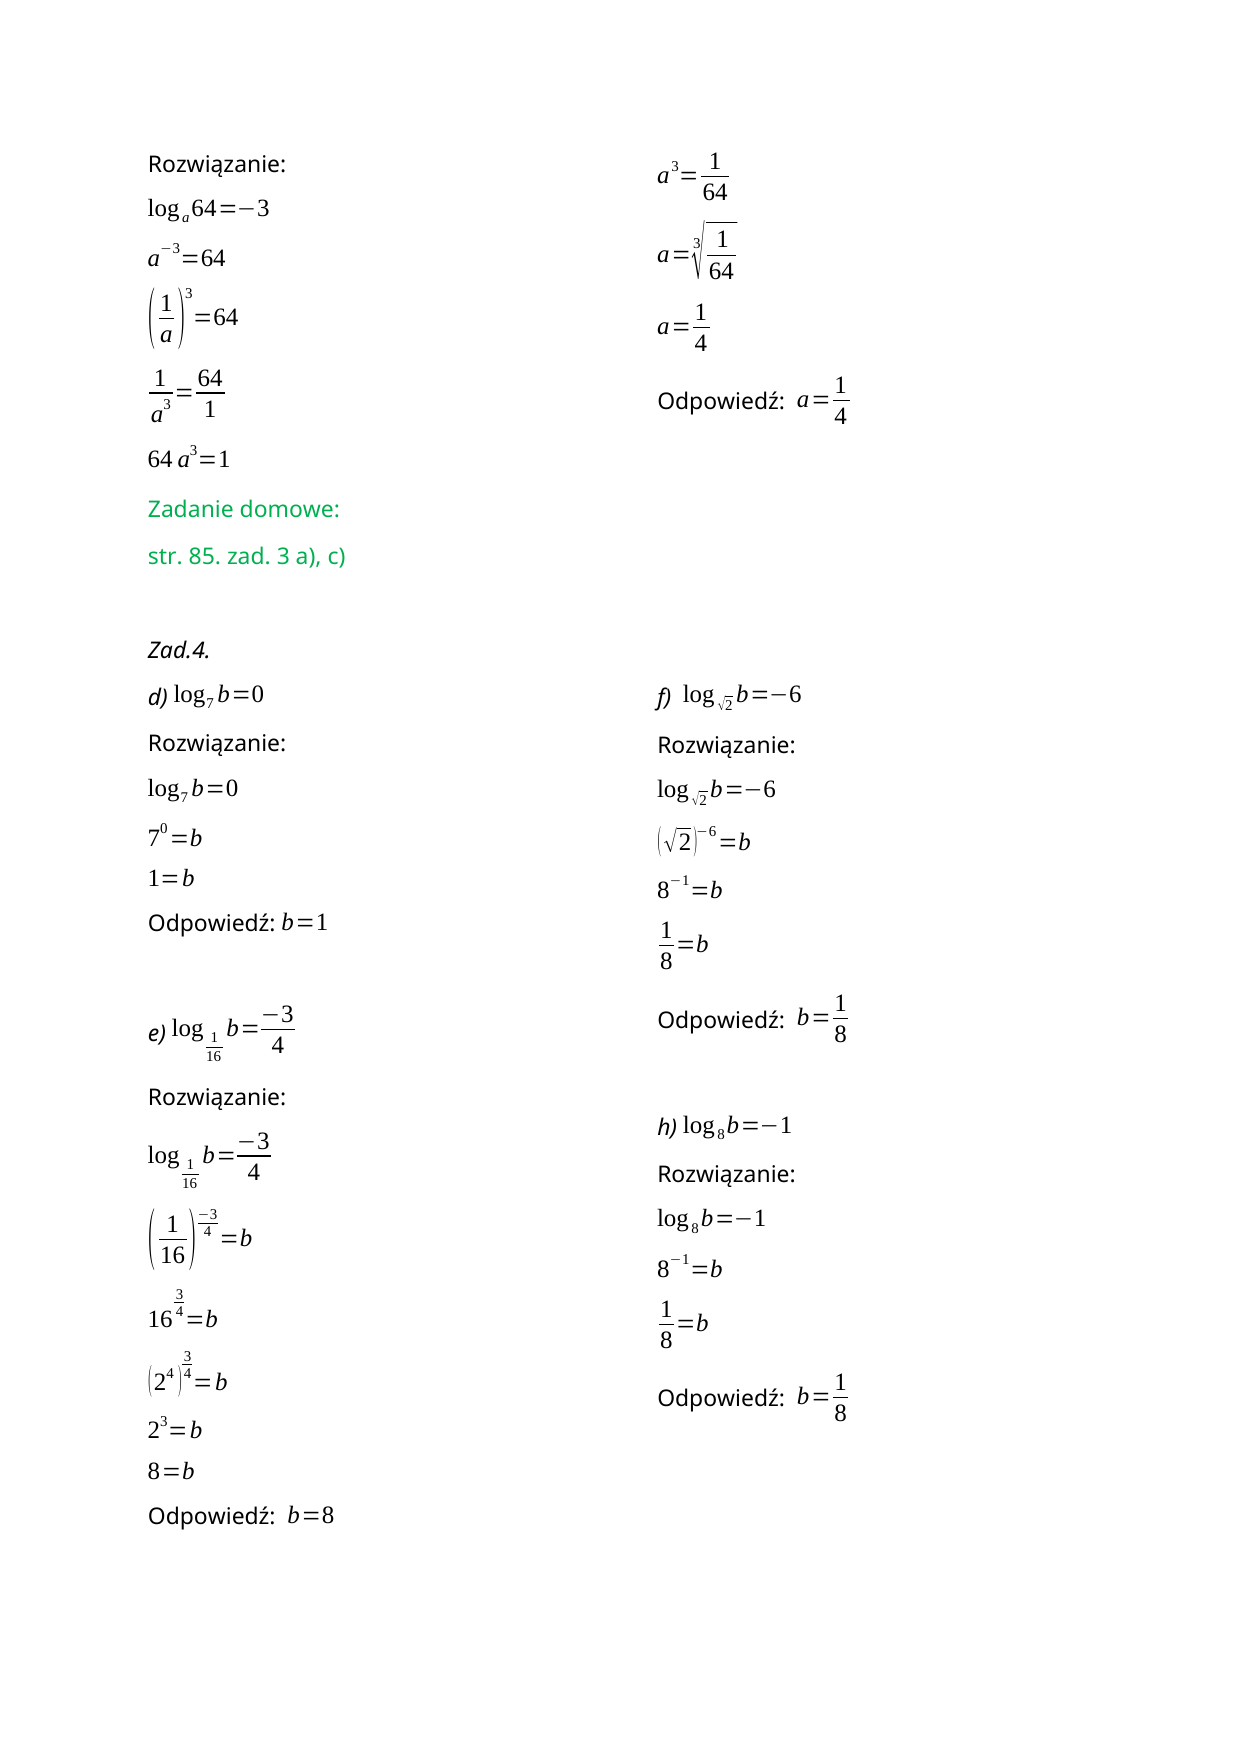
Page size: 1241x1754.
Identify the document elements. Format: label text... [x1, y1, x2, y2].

text Zadanie domowe: [148, 493, 1093, 524]
text d) [148, 680, 583, 712]
text Rozwiązanie: [148, 1080, 583, 1112]
text Zad.4. [148, 633, 583, 665]
text Odpowiedź: [148, 1499, 583, 1531]
text Odpowiedź: [657, 990, 1093, 1049]
text Rozwiązanie: [657, 1158, 1093, 1189]
text str. 85. zad. 3 a), c) [148, 540, 1093, 571]
text Odpowiedź: [657, 371, 1093, 430]
text Rozwiązanie: [148, 148, 583, 179]
text e) [148, 1000, 583, 1065]
text f) [657, 680, 1093, 713]
text Rozwiązanie: [148, 727, 583, 759]
text Rozwiązanie: [657, 729, 1093, 760]
text Odpowiedź: [657, 1368, 1093, 1427]
text h) [657, 1111, 1093, 1143]
text Odpowiedź: [148, 907, 583, 938]
